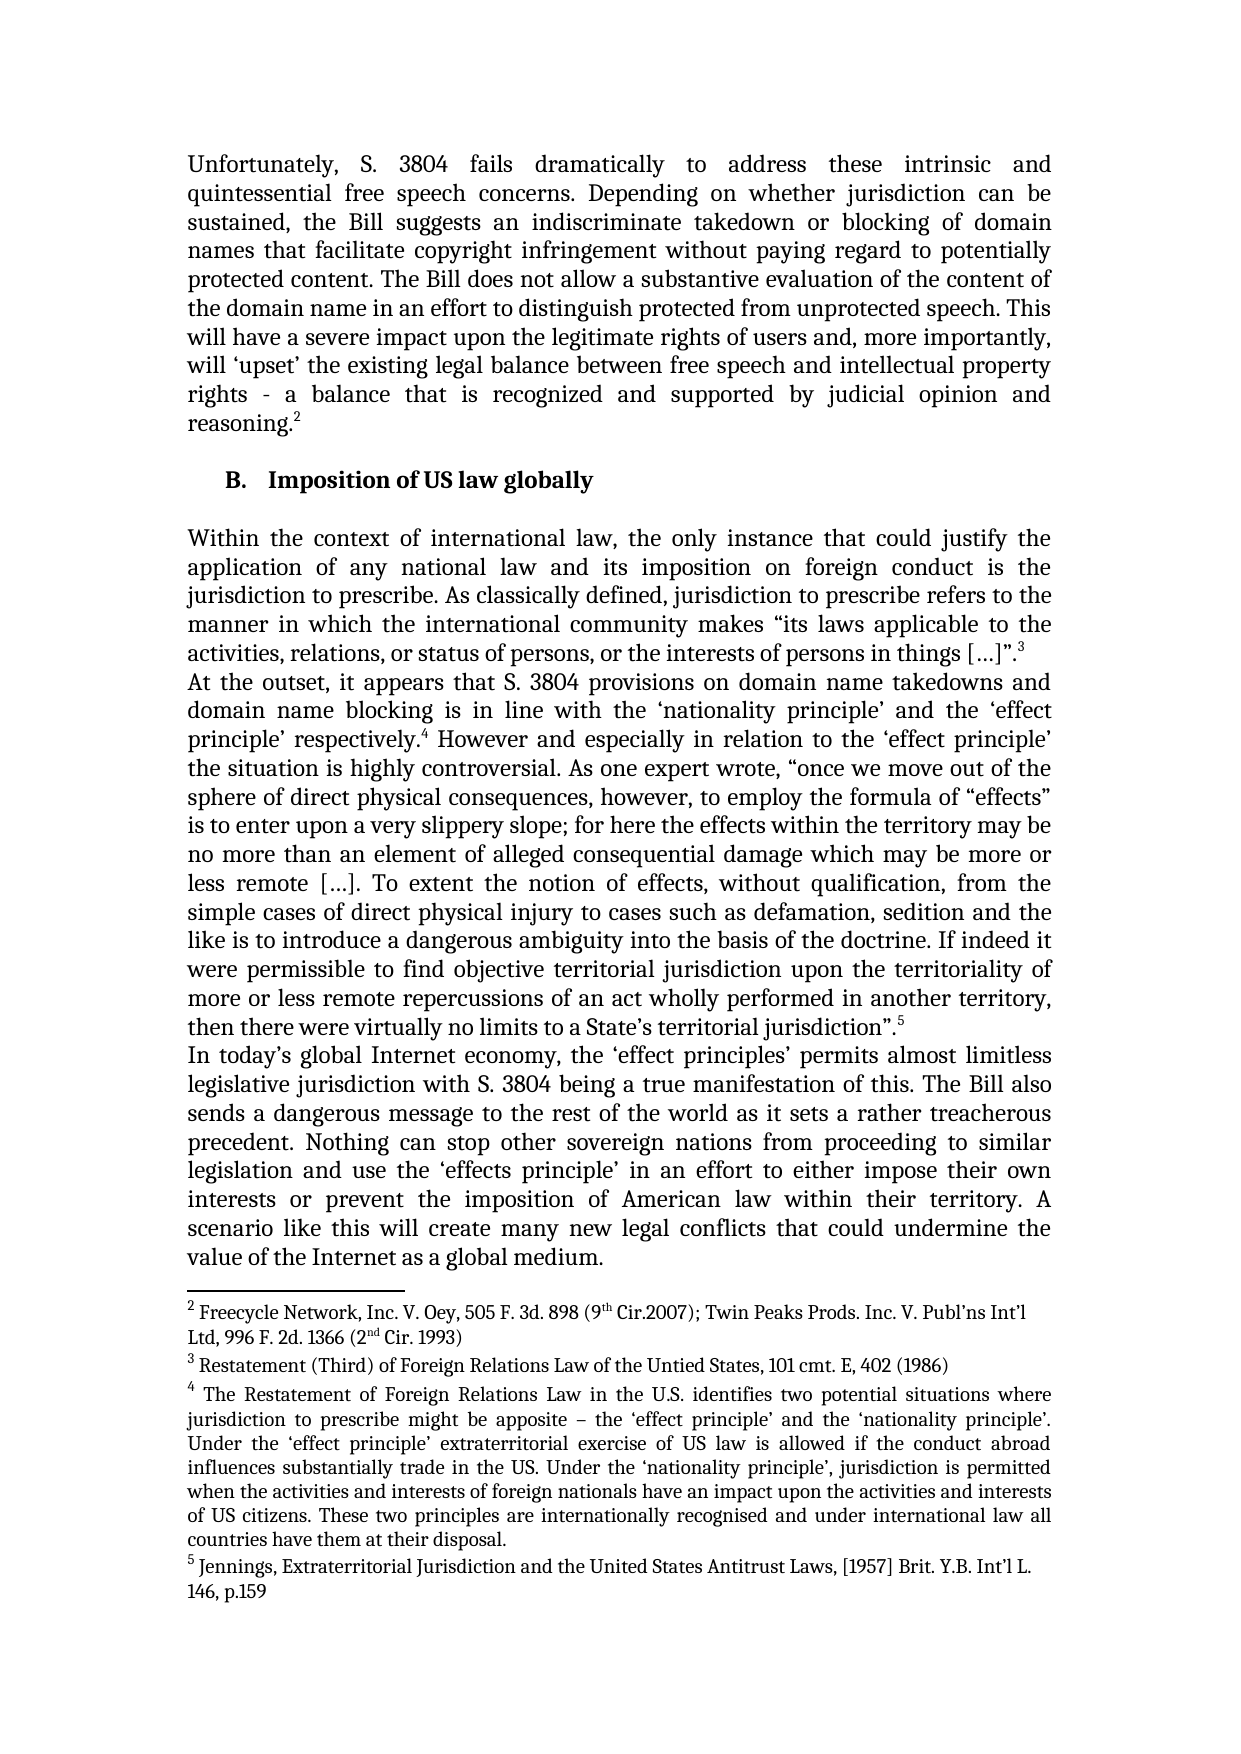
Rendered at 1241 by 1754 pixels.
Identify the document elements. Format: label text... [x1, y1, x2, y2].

list Imposition of US law globally [225, 466, 1053, 495]
text Within the context of international law, the only instance that could justify the application of any national law and its imposition on foreign conduct is the jurisdiction to prescribe. As classically defined, jurisdiction to prescribe refers to the manner in which the international community makes “its laws applicable to the activities, relations, or status of persons, or the interests of persons in things […]”. [187, 524, 1053, 667]
text At the outset, it appears that S. 3804 provisions on domain name takedowns and domain name blocking is in line with the ‘nationality principle’ and the ‘effect principle’ respectively. However and especially in relation to the ‘effect principle’ the situation is highly controversial. As one expert wrote, “once we move out of the sphere of direct physical consequences, however, to employ the formula of “effects” is to enter upon a very slippery slope; for here the effects within the territory may be no more than an element of alleged consequential damage which may be more or less remote […]. To extent the notion of effects, without qualification, from the simple cases of direct physical injury to cases such as defamation, sedition and the like is to introduce a dangerous ambiguity into the basis of the doctrine. If indeed it were permissible to find objective territorial jurisdiction upon the territoriality of more or less remote repercussions of an act wholly performed in another territory, then there were virtually no limits to a State’s territorial jurisdiction”. [187, 667, 1053, 1041]
text Unfortunately, S. 3804 fails dramatically to address these intrinsic and quintessential free speech concerns. Depending on whether jurisdiction can be sustained, the Bill suggests an indiscriminate takedown or blocking of domain names that facilitate copyright infringement without paying regard to potentially protected content. The Bill does not allow a substantive evaluation of the content of the domain name in an effort to distinguish protected from unprotected speech. This will have a severe impact upon the legitimate rights of users and, more importantly, will ‘upset’ the existing legal balance between free speech and intellectual property rights - a balance that is recognized and supported by judicial opinion and reasoning. [187, 150, 1053, 437]
text In today’s global Internet economy, the ‘effect principles’ permits almost limitless legislative jurisdiction with S. 3804 being a true manifestation of this. The Bill also sends a dangerous message to the rest of the world as it sets a rather treacherous precedent. Nothing can stop other sovereign nations from proceeding to similar legislation and use the ‘effects principle’ in an effort to either impose their own interests or prevent the imposition of American law within their territory. A scenario like this will create many new legal conflicts that could undermine the value of the Internet as a global medium. [187, 1041, 1053, 1271]
